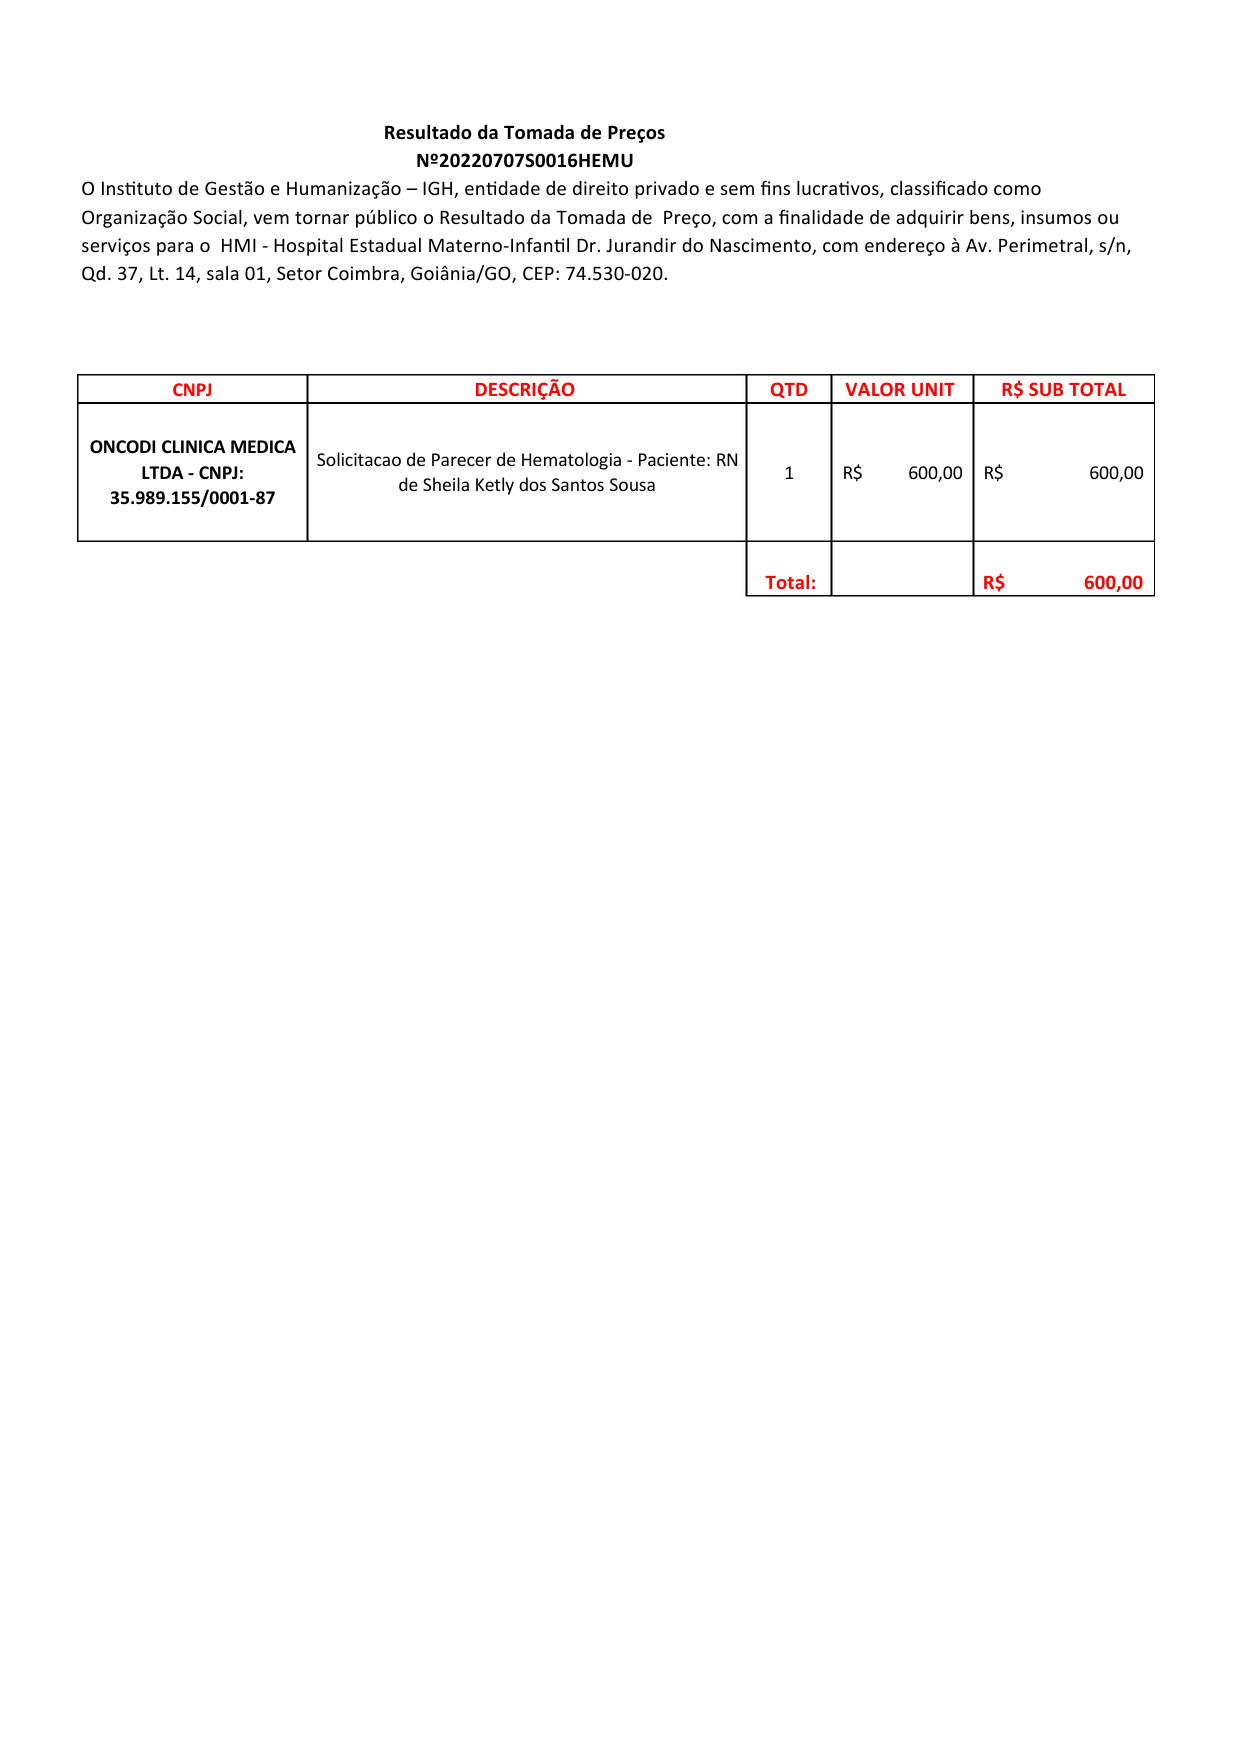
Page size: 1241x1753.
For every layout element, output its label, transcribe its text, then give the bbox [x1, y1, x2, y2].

text QTD [770, 376, 833, 402]
text serviços para o HMI - Hospital Estadual Materno-Infantil Dr. Jurandir do Nascimento, com endereço à Av. Perimetral, s/n, [81, 232, 1156, 258]
text LTDA - CNPJ: [141, 460, 320, 484]
text Resultado da Tomada de Preços [384, 118, 691, 144]
text R$ [842, 460, 888, 484]
picture [74, 371, 1157, 599]
text 600,00 R$ [908, 460, 1029, 484]
text 600,00 [1089, 460, 1169, 484]
text 5.989.155/0001-87 [120, 486, 299, 509]
text Nº20220707S0016HEMU [416, 147, 659, 172]
text R$ [983, 568, 1030, 594]
text VALOR UNIT [845, 376, 979, 402]
text 1 [784, 460, 819, 484]
text de Sheila Ketly dos Santos Sousa [398, 473, 762, 497]
text Solicitacao de Parecer de Hematologia - Paciente: RN [317, 447, 762, 471]
text O Instituto de Gestão e Humanização – IGH, entidade de direito privado e sem fins lucrativos, classificado como [81, 175, 1156, 201]
text Organização Social, vem tornar público o Resultado da Tomada de Preço, com a finalidade de adquirir bens, insumos ou [81, 204, 1156, 229]
text DESCRIÇÃO [474, 376, 601, 402]
text Qd. 37, Lt. 14, sala 01, Setor Coimbra, Goiânia/GO, CEP: 74.530-020. [81, 260, 1156, 286]
text ONCODI CLINICA MEDICA [89, 435, 320, 459]
text 600,00 [1084, 568, 1168, 594]
text CNPJ [172, 377, 237, 401]
text Total: [765, 568, 841, 594]
text R$ SUB TOTAL [1001, 376, 1151, 402]
